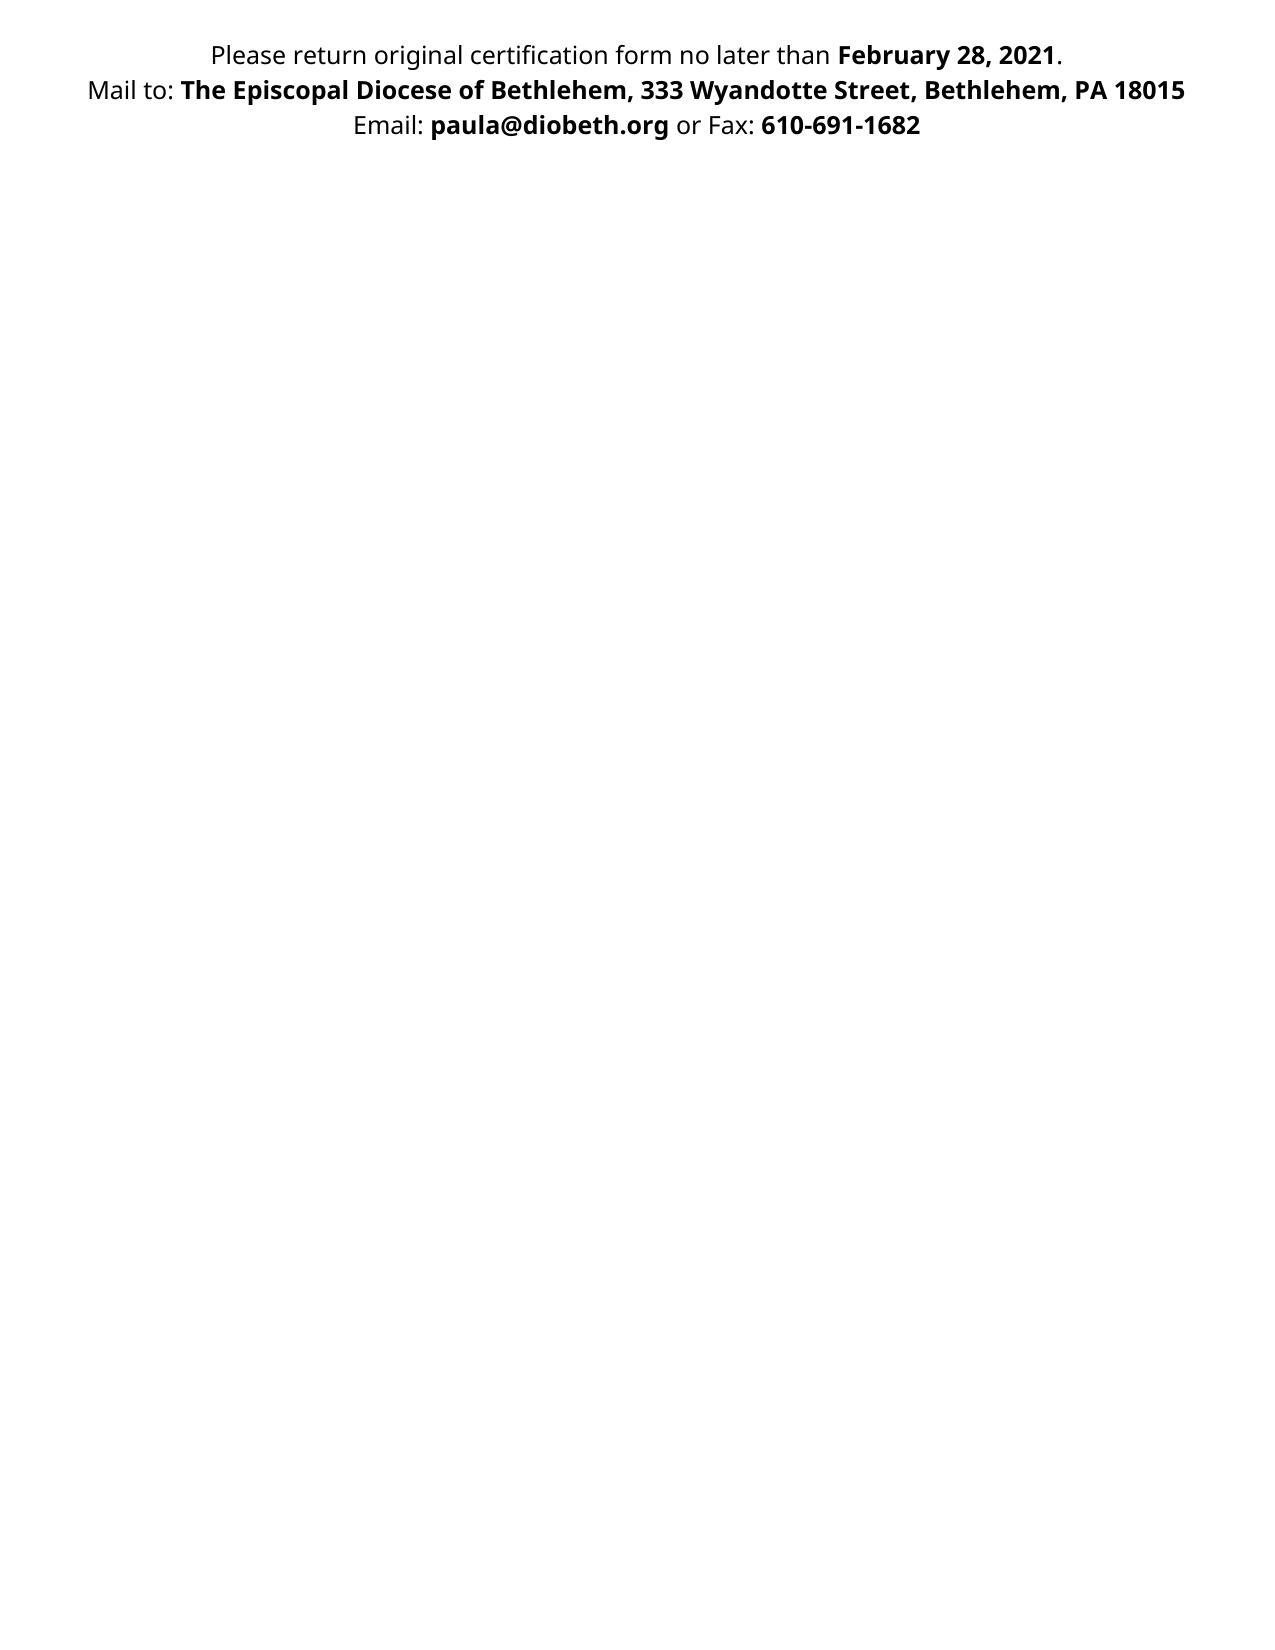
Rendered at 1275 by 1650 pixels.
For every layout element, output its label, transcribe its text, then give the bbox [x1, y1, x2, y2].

subtitle Email: paula@diobeth.org or Fax: 610-691-1682 [60, 108, 1213, 142]
subtitle Mail to: The Episcopal Diocese of Bethlehem, 333 Wyandotte Street, Bethlehem, PA 18015 [60, 72, 1213, 106]
text Please return original certification form no later than February 28, 2021. [60, 37, 1213, 72]
